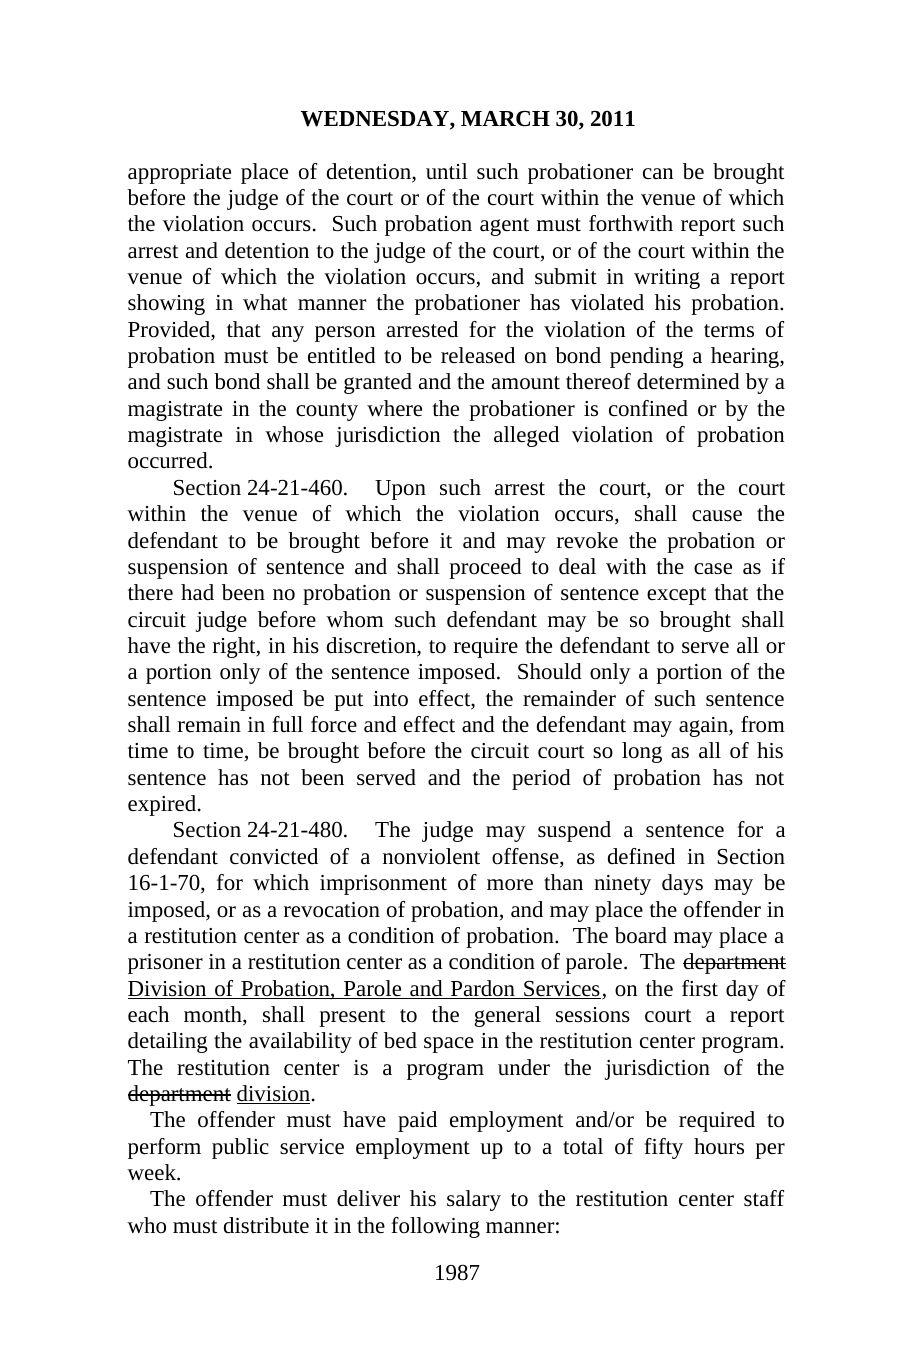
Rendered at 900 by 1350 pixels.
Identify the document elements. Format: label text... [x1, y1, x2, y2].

text The offender must deliver his salary to the restitution center staff who must distribute it in the following manner: [127, 1186, 786, 1238]
text Section 24-21-480. The judge may suspend a sentence for a defendant convicted of a nonviolent offense, as defined in Section 16-1-70, for which imprisonment of more than ninety days may be imposed, or as a revocation of probation, and may place the offender in a restitution center as a condition of probation. The board may place a prisoner in a restitution center as a condition of parole. The department Division of Probation, Parole and Pardon Services, on the first day of each month, shall present to the general sessions court a report detailing the availability of bed space in the restitution center program. The restitution center is a program under the jurisdiction of the department division. [127, 817, 786, 1106]
text The offender must have paid employment and/or be required to perform public service employment up to a total of fifty hours per week. [127, 1106, 786, 1186]
text Section 24-21-460. Upon such arrest the court, or the court within the venue of which the violation occurs, shall cause the defendant to be brought before it and may revoke the probation or suspension of sentence and shall proceed to deal with the case as if there had been no probation or suspension of sentence except that the circuit judge before whom such defendant may be so brought shall have the right, in his discretion, to require the defendant to serve all or a portion only of the sentence imposed. Should only a portion of the sentence imposed be put into effect, the remainder of such sentence shall remain in full force and effect and the defendant may again, from time to time, be brought before the circuit court so long as all of his sentence has not been served and the period of probation has not expired. [127, 474, 786, 817]
